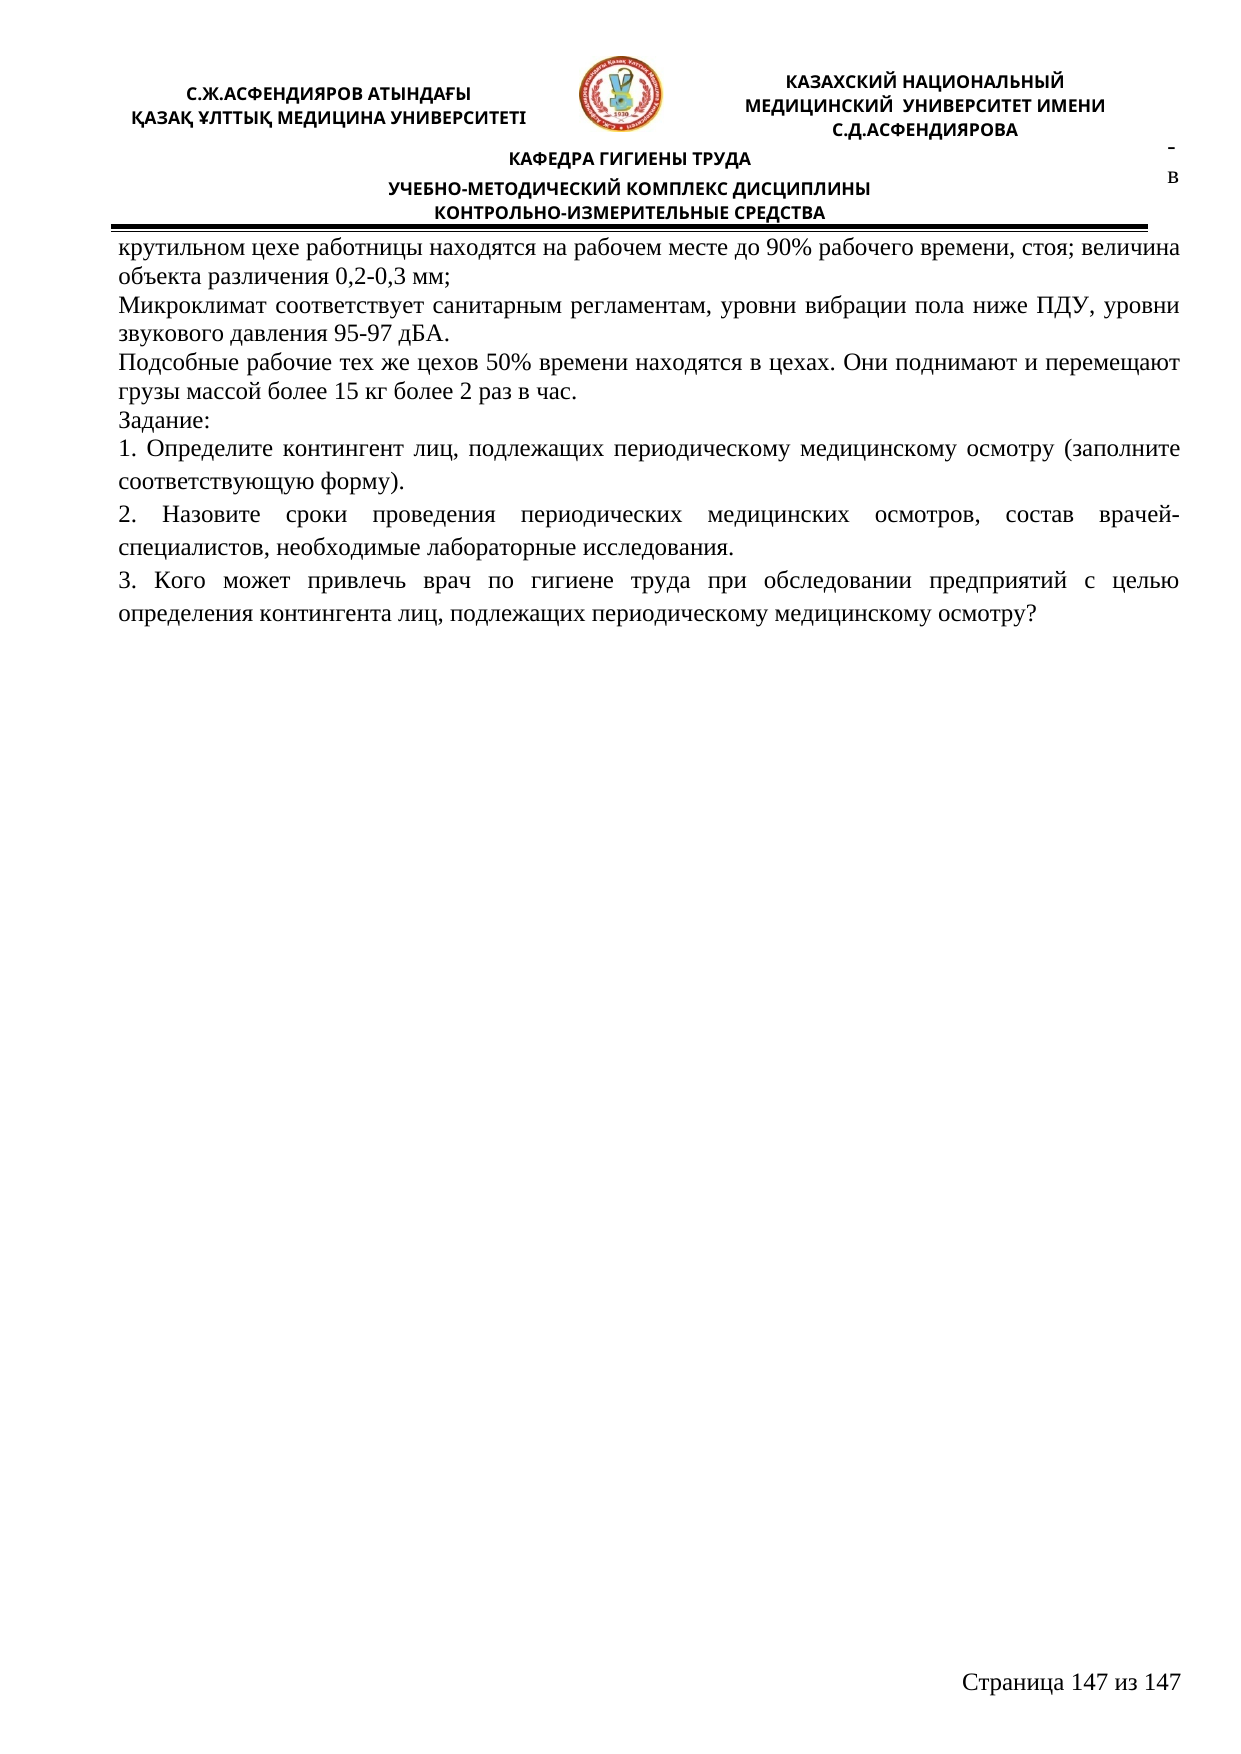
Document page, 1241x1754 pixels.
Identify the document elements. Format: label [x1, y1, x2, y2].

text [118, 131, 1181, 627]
picture [579, 56, 664, 131]
